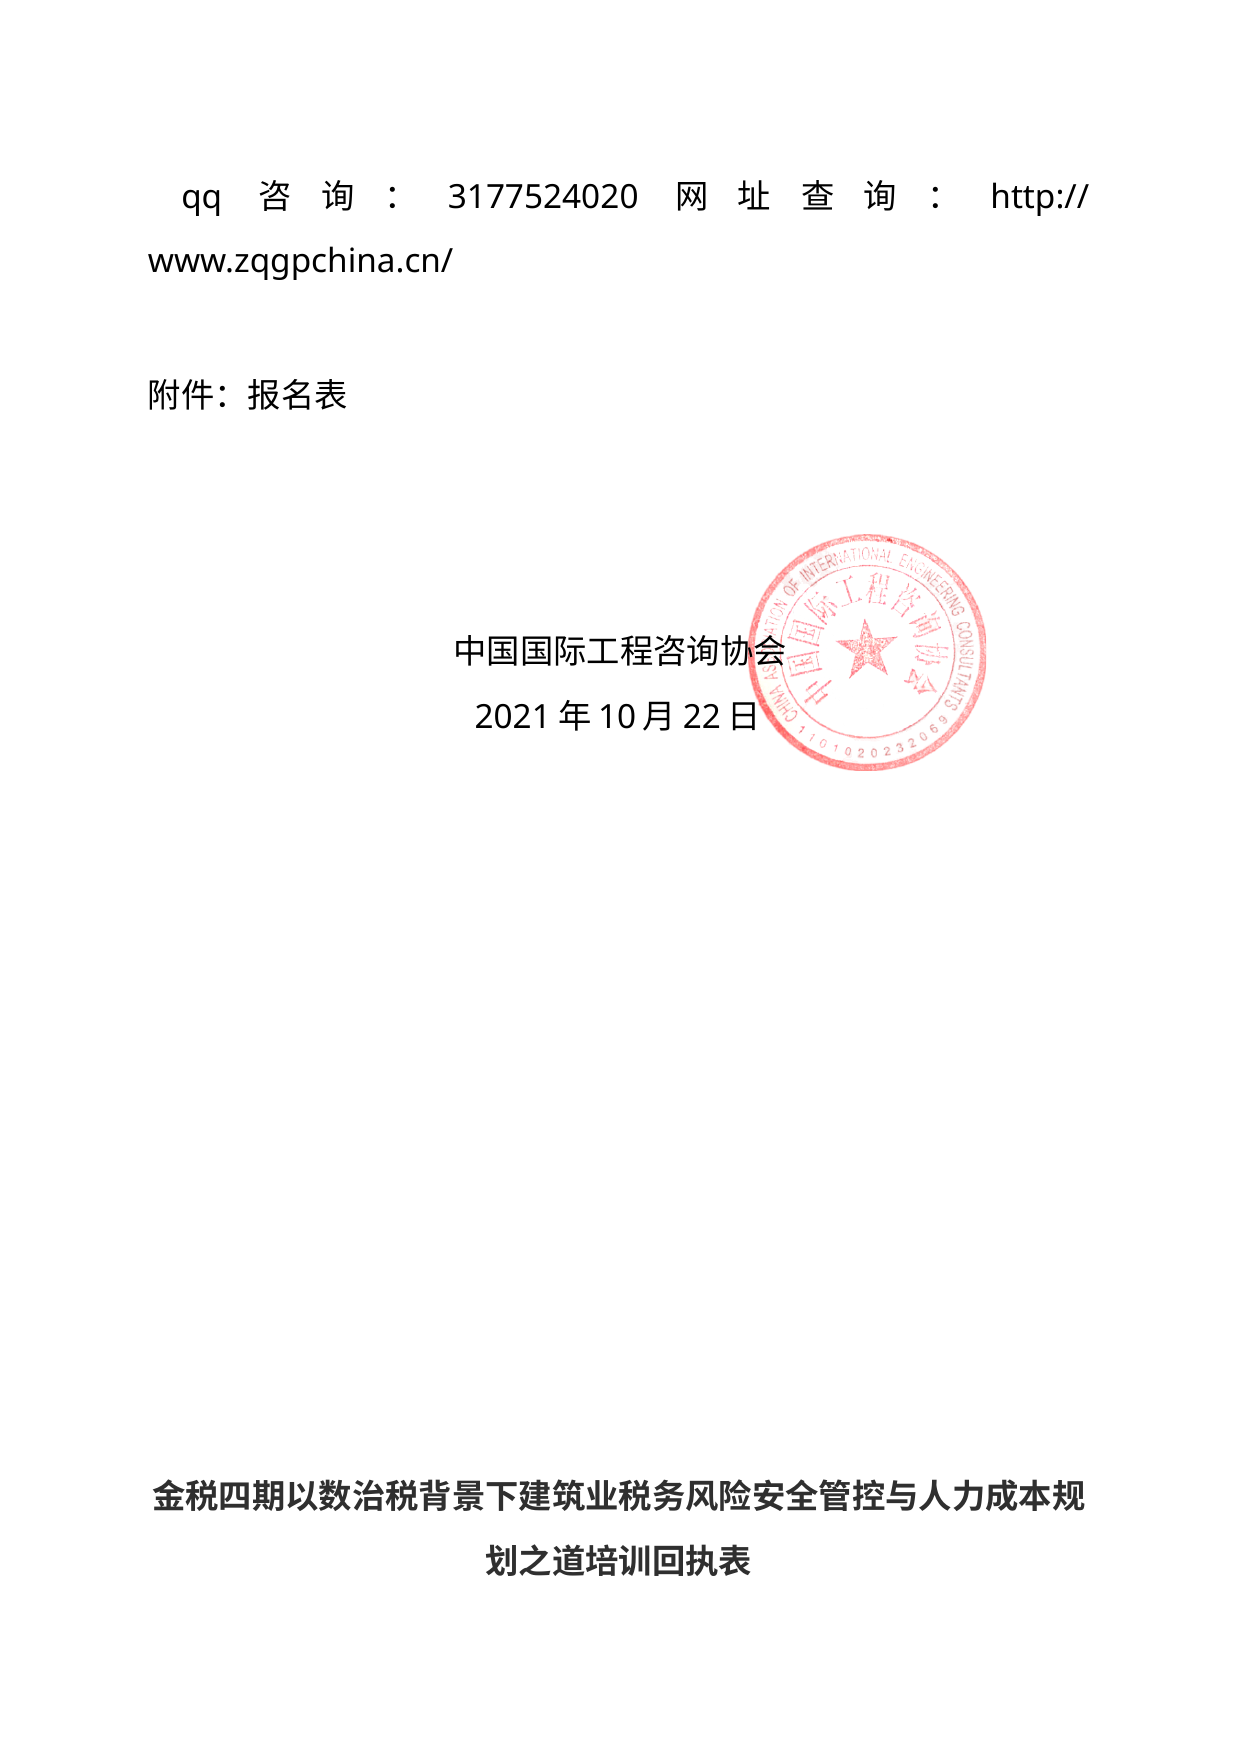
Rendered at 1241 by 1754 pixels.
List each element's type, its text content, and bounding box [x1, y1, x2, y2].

list 4.3.1劳动者通过仲裁或者诉讼途径主张社保权利，裁判机关如何处理？ [747, 534, 987, 617]
text 附件：报名表 [148, 357, 1089, 422]
text 金税四期以数治税背景下建筑业税务风险安全管控与人力成本规划之道培训回执表 [148, 1462, 1089, 1592]
list 4.3.1劳动者通过仲裁或者诉讼途径主张社保权利，裁判机关如何处理？ [747, 747, 987, 771]
text 2021年10月22日 [148, 682, 1109, 747]
text 中国国际工程咨询协会 [148, 617, 1109, 682]
text qq咨询：3177524020网址查询：http://www.zqgpchina.cn/ [148, 162, 1089, 292]
